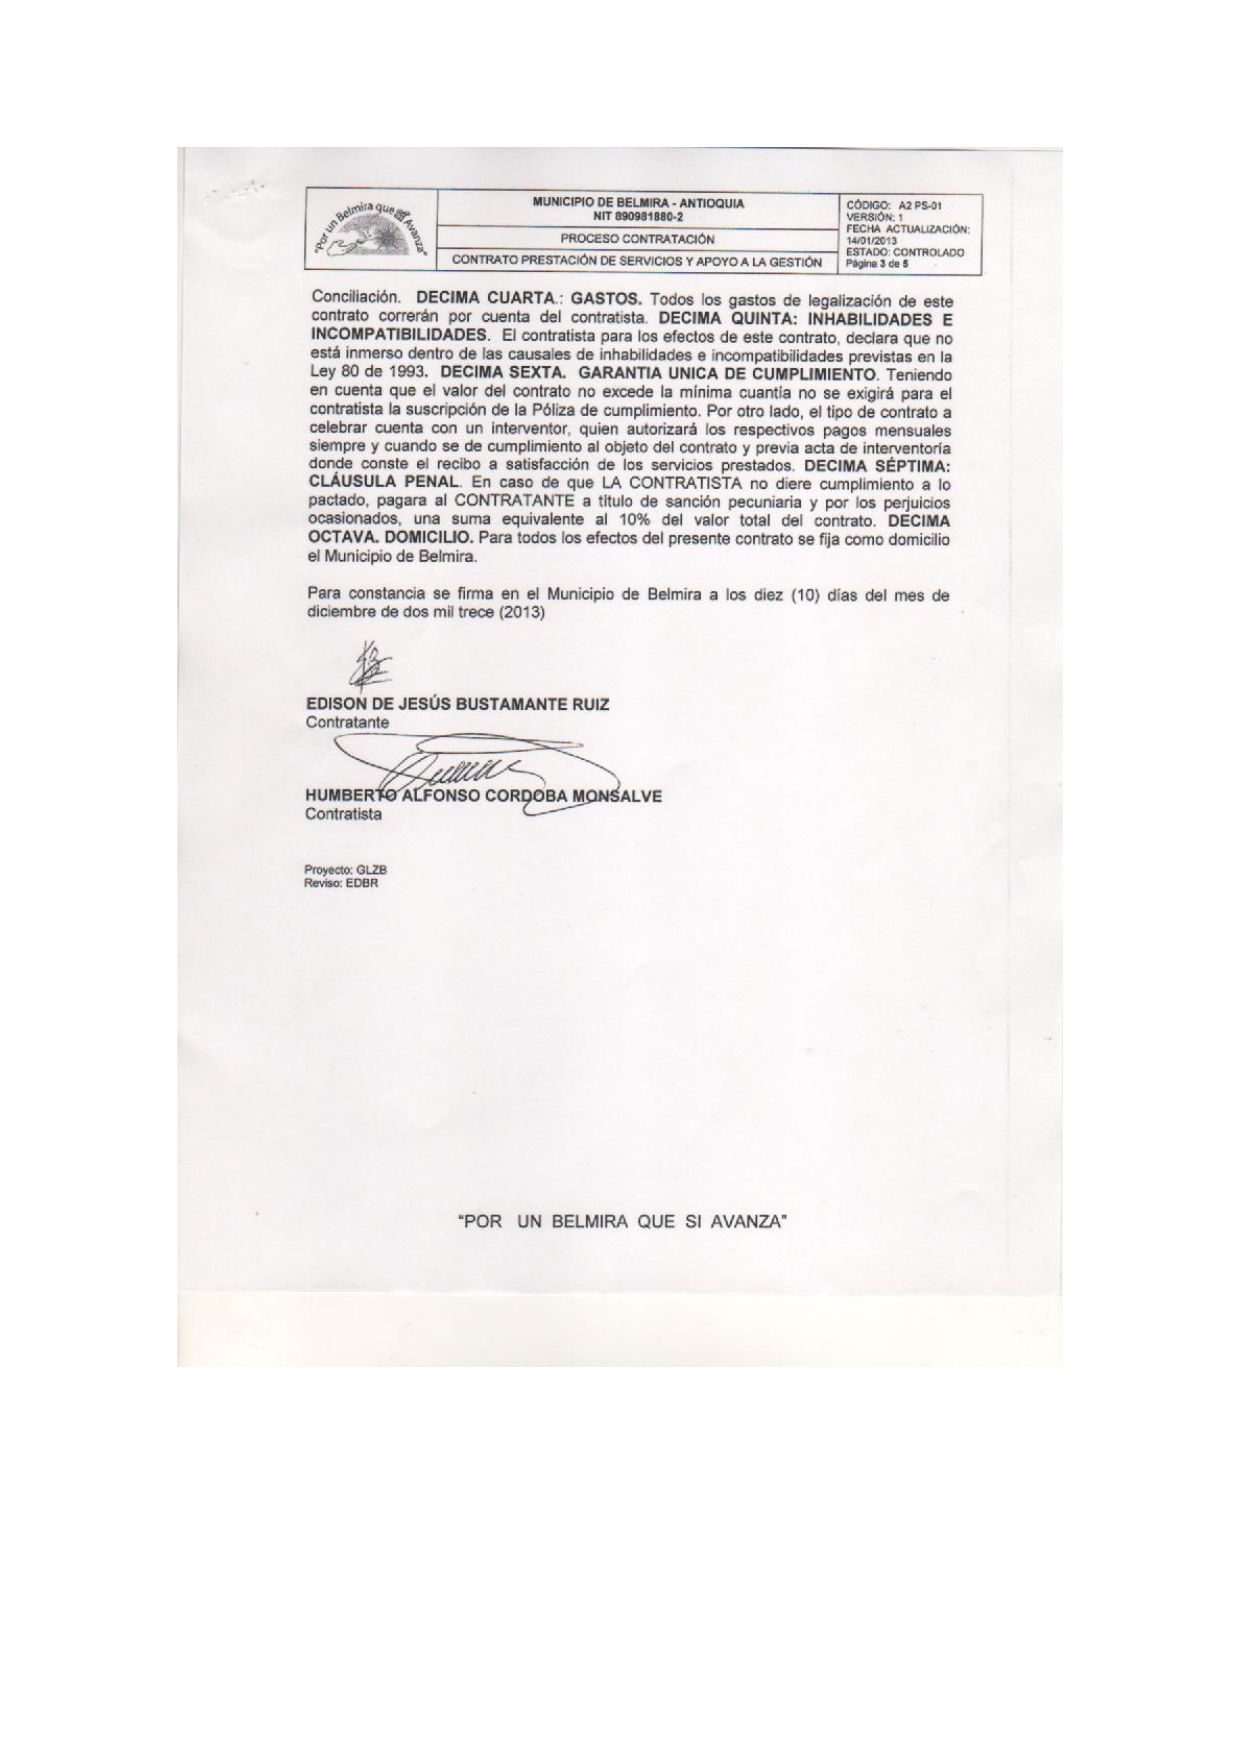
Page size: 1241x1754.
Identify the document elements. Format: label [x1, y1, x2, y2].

picture [177, 147, 1063, 1367]
